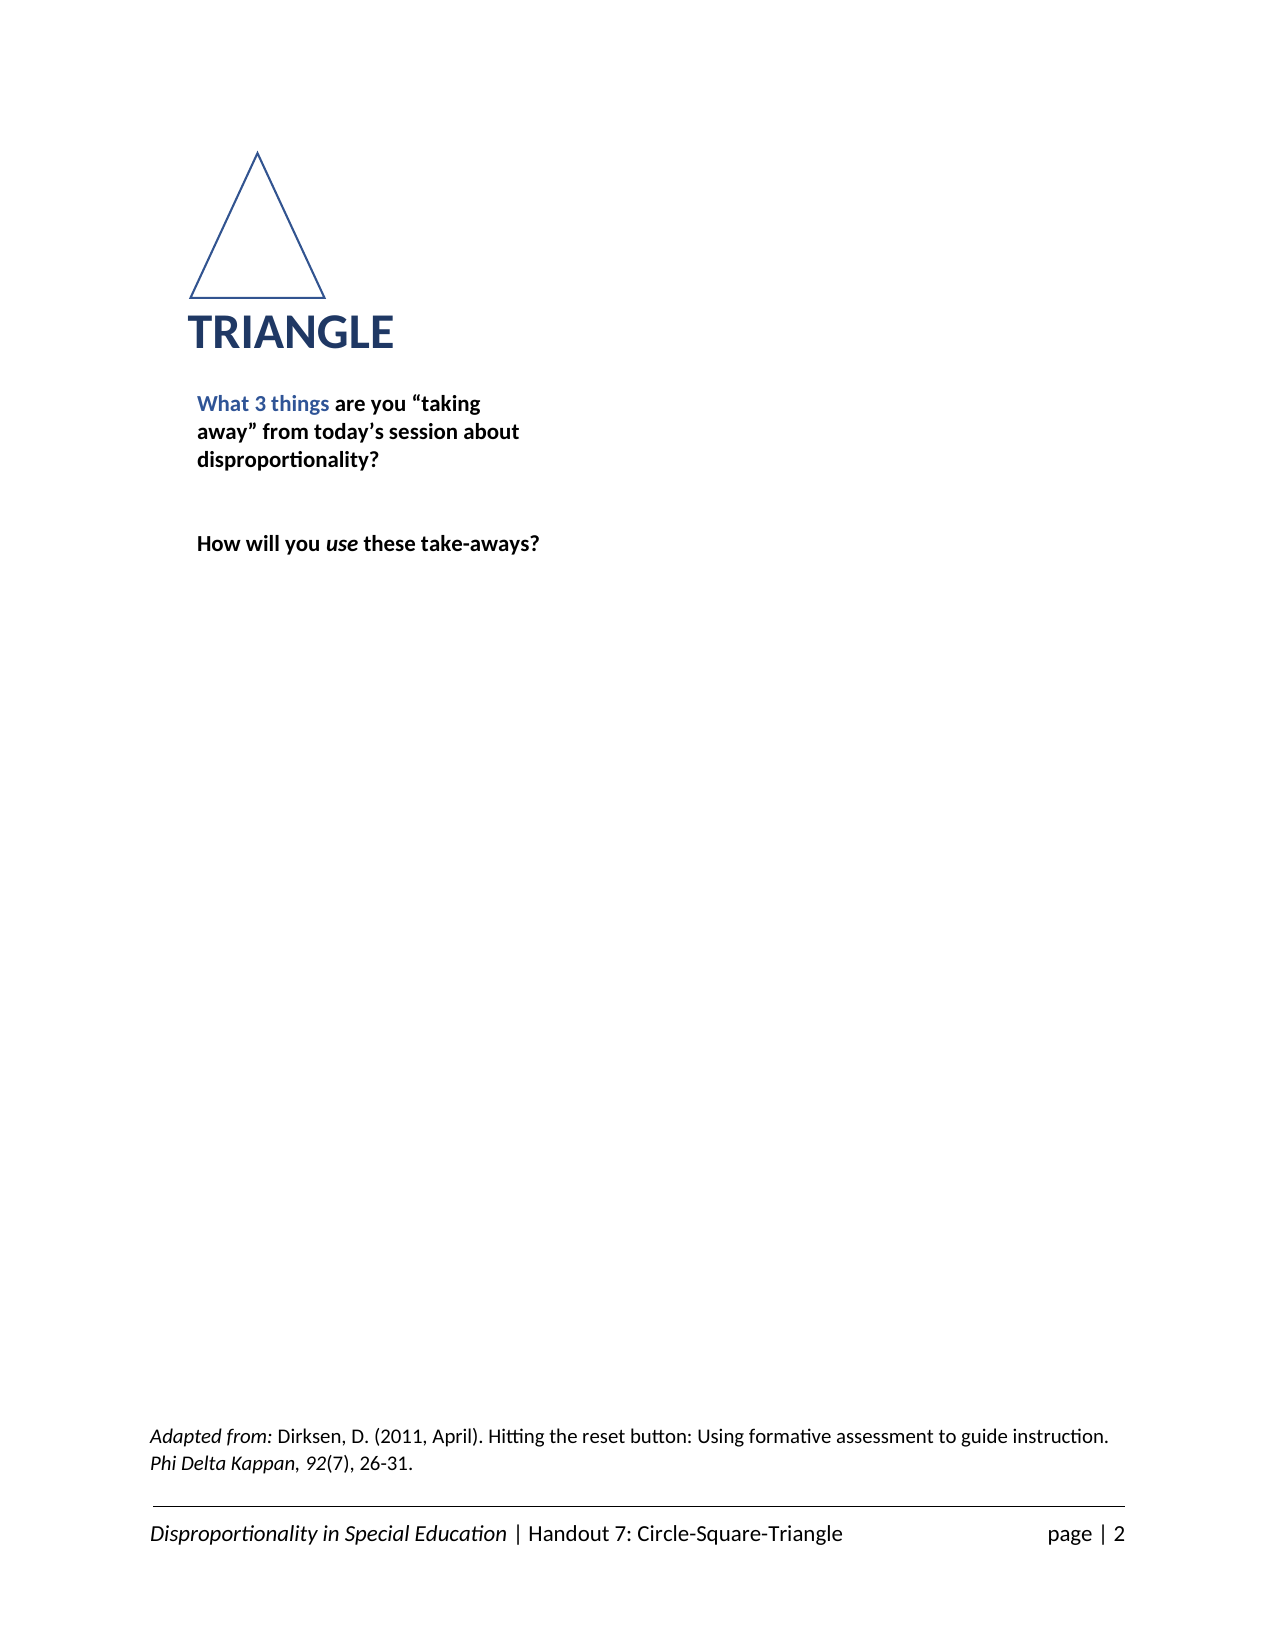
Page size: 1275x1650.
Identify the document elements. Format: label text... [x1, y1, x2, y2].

text What 3 things are you “taking away” from today’s session about disproportionality? [197, 389, 525, 473]
text Adapted from: Dirksen, D. (2011, April). Hitting the reset button: Using formative assessment to guide instruction. Phi Delta Kappan, 92(7), 26-31. [150, 1423, 1125, 1476]
text TRIANGLE [187, 300, 1125, 361]
text How will you use these take-aways? [197, 529, 553, 557]
